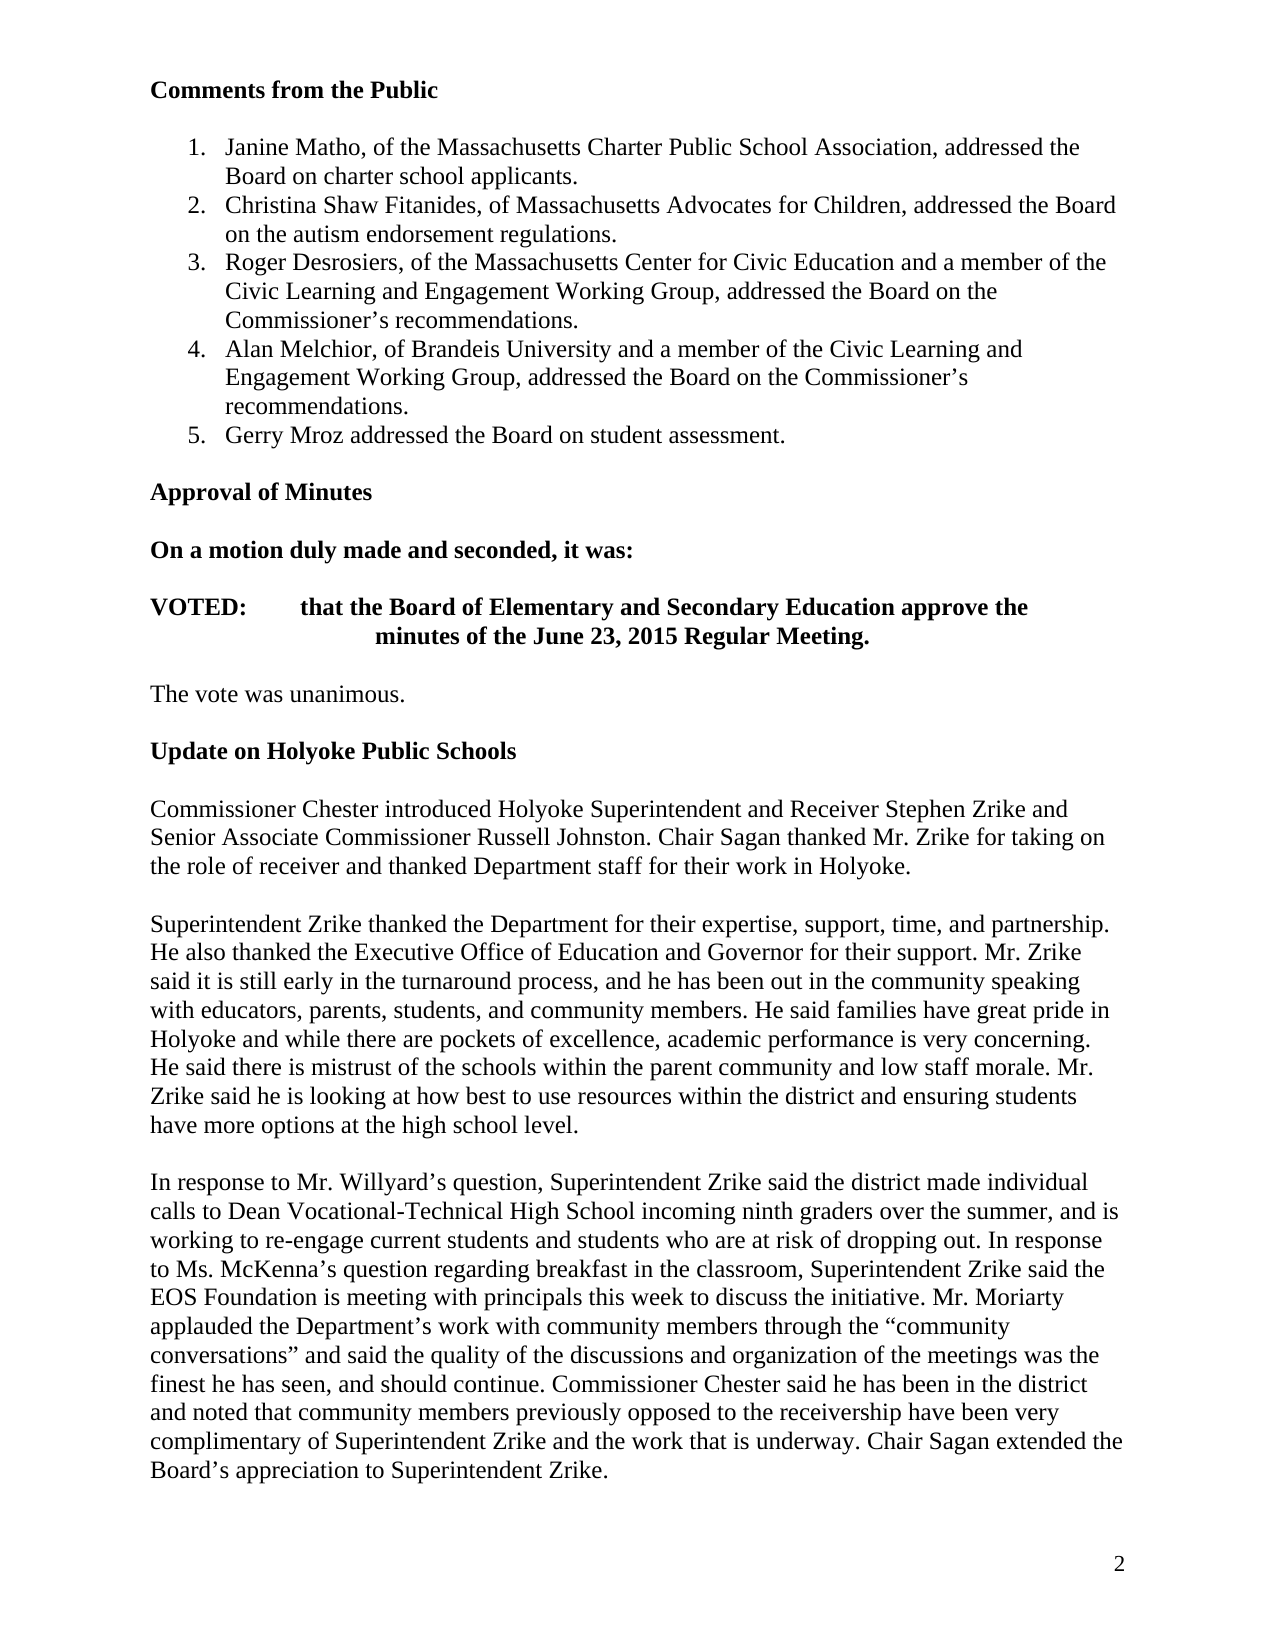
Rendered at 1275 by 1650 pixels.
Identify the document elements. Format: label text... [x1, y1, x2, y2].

text In response to Mr. Willyard’s question, Superintendent Zrike said the district made individual calls to Dean Vocational-Technical High School incoming ninth graders over the summer, and is working to re-engage current students and students who are at risk of dropping out. In response to Ms. McKenna’s question regarding breakfast in the classroom, Superintendent Zrike said the EOS Foundation is meeting with principals this week to discuss the initiative. Mr. Moriarty applauded the Department’s work with community members through the “community conversations” and said the quality of the discussions and organization of the meetings was the finest he has seen, and should continue. Commissioner Chester said he has been in the district and noted that community members previously opposed to the receivership have been very complimentary of Superintendent Zrike and the work that is underway. Chair Sagan extended the Board’s appreciation to Superintendent Zrike. [150, 1167, 1125, 1484]
text VOTED: that the Board of Elementary and Secondary Education approve the minutes of the June 23, 2015 Regular Meeting. [150, 592, 1125, 650]
list Christina Shaw Fitanides, of Massachusetts Advocates for Children, addressed the Board on the autism endorsement regulations. [187, 190, 1125, 247]
text Commissioner Chester introduced Holyoke Superintendent and Receiver Stephen Zrike and Senior Associate Commissioner Russell Johnston. Chair Sagan thanked Mr. Zrike for taking on the role of receiver and thanked Department staff for their work in . [150, 794, 1125, 880]
text Superintendent Zrike thanked the Department for their expertise, support, time, and partnership. He also thanked the Executive Office of Education and Governor for their support. Mr. Zrike said it is still early in the turnaround process, and he has been out in the community speaking with educators, parents, students, and community members. He said families have great pride in Holyoke and while there are pockets of excellence, academic performance is very concerning. He said there is mistrust of the schools within the parent community and low staff morale. Mr. Zrike said he is looking at how best to use resources within the district and ensuring students have more options at the high school level. [150, 909, 1125, 1139]
text On a motion duly made and seconded, it was: [150, 535, 1125, 564]
text Approval of Minutes [150, 477, 1125, 506]
list Alan Melchior, of Brandeis University and a member of the Civic Learning and Engagement Working Group, addressed the Board on the Commissioner’s recommendations. [187, 334, 1125, 420]
text Comments from the Public [150, 75, 1125, 104]
text The vote was unanimous. [150, 679, 1125, 707]
list Janine Matho, of the Massachusetts Charter Public School Association, addressed the Board on charter school applicants. [187, 132, 1125, 190]
list Gerry Mroz addressed the Board on student assessment. [187, 420, 1125, 449]
list Roger Desrosiers, of the Massachusetts Center for Civic Education and a member of the Civic Learning and Engagement Working Group, addressed the Board on the Commissioner’s recommendations. [187, 247, 1125, 334]
text Update on Holyoke Public Schools [150, 736, 1125, 765]
